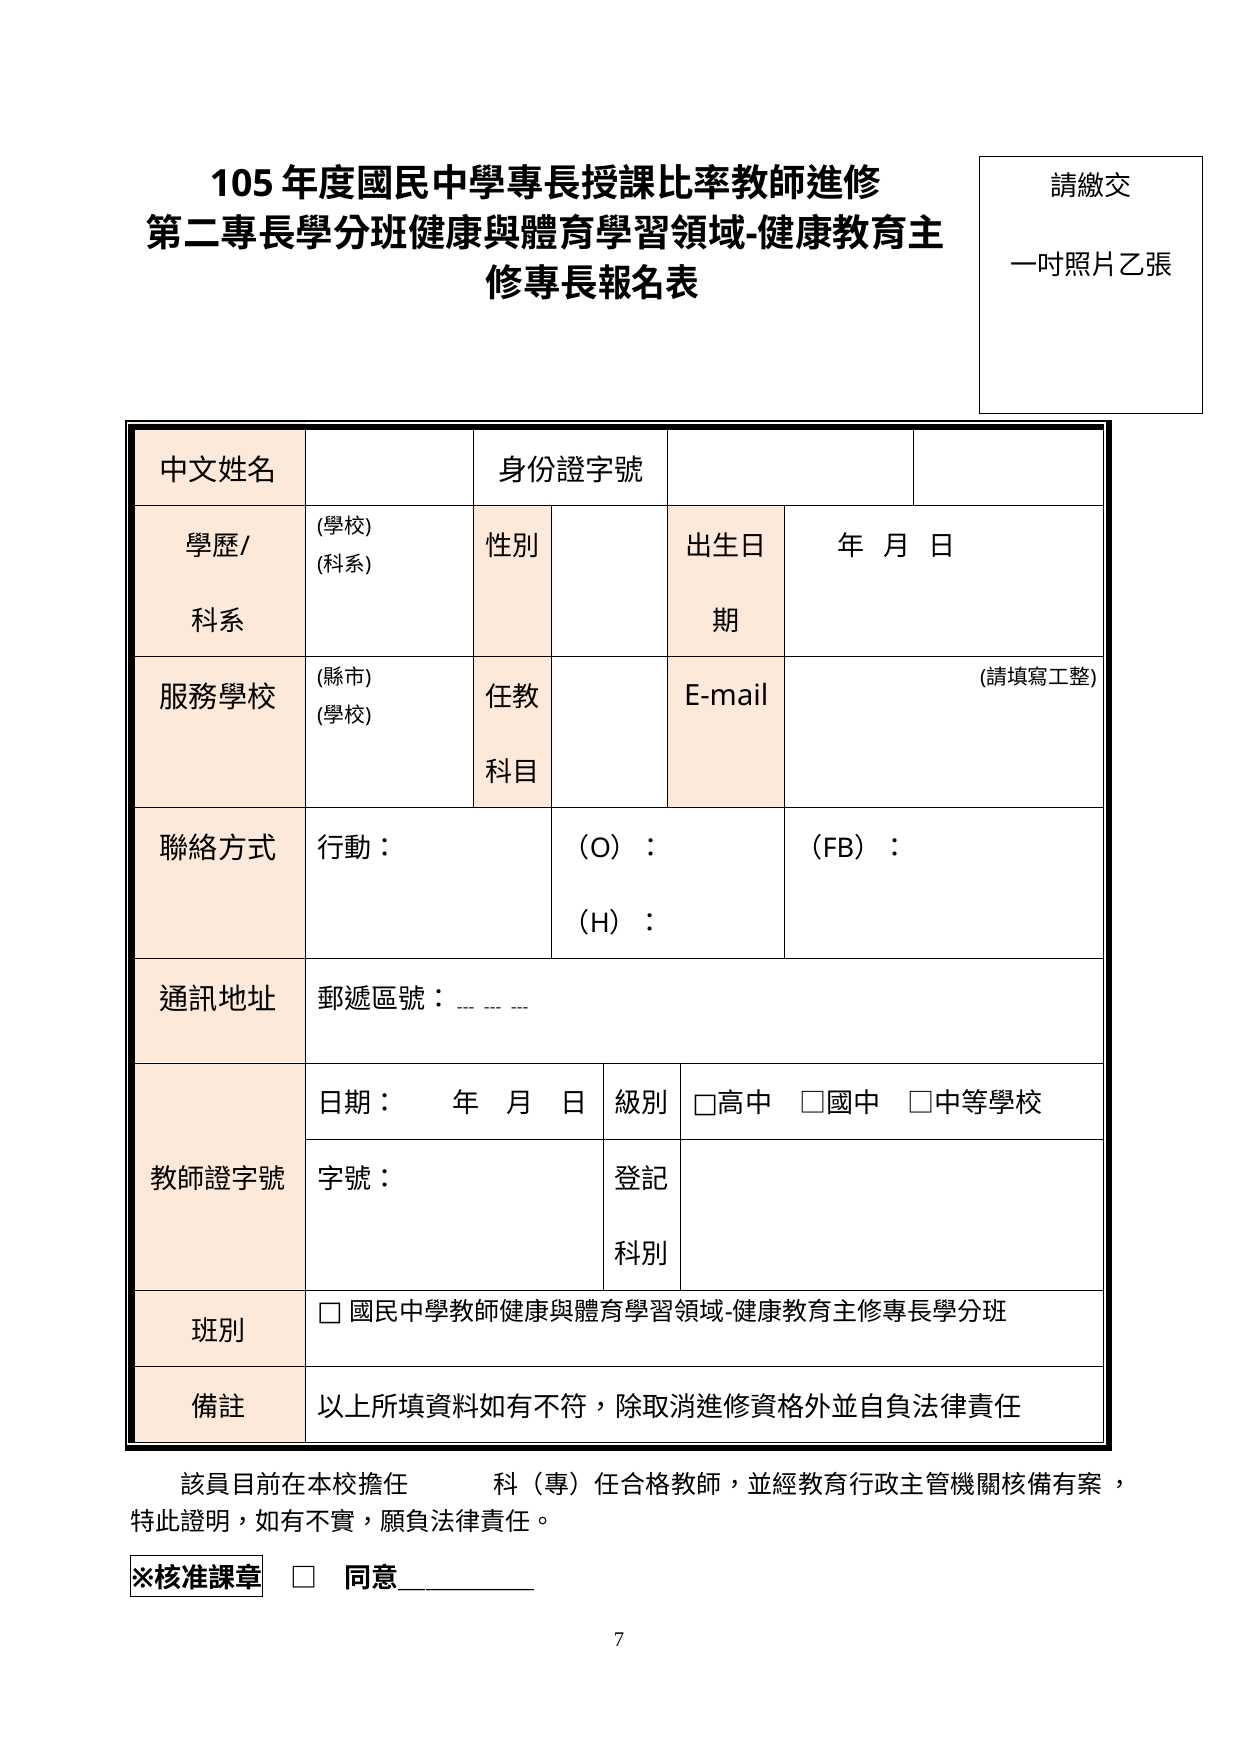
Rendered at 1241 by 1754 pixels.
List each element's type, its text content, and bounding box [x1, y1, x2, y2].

table_cell 以上所填資料如有不符，除取消進修資格外並自負法律責任 [306, 1367, 1103, 1442]
table_cell 出生日期 [668, 506, 784, 656]
table_cell [552, 657, 667, 807]
table_cell 登記科別 [604, 1140, 680, 1289]
table_cell (請填寫工整) [785, 657, 1103, 807]
table_cell (縣市) (學校) [306, 657, 473, 807]
table_cell [681, 1140, 1103, 1289]
table_header [306, 430, 473, 505]
table_cell 班別 [135, 1291, 305, 1366]
table_cell [552, 506, 667, 656]
table_cell E-mail [668, 657, 784, 807]
table_cell 服務學校 [135, 657, 305, 807]
table_cell 學歷/ 科系 [135, 506, 305, 656]
table_cell □ 國民中學教師健康與體育學習領域-健康教育主修專長學分班 [306, 1291, 1103, 1366]
table_cell 字號： [306, 1140, 603, 1289]
text 第二專長學分班健康與體育學習領域-健康教育主修專長報名表 [130, 206, 979, 306]
table_cell 日期： 年 月 日 [306, 1064, 603, 1138]
table_cell (學校) (科系) [306, 506, 473, 656]
table_cell 通訊地址 [135, 959, 305, 1062]
table_cell 任教科目 [474, 657, 551, 807]
table_header 身份證字號 [474, 430, 667, 505]
table_header [914, 430, 1103, 505]
table_cell 年 月 日 [785, 506, 1103, 656]
table_header 中文姓名 [135, 430, 305, 505]
table_cell 郵遞區號：﹍﹍﹍ [306, 959, 1103, 1062]
table_cell 聯絡方式 [135, 808, 305, 958]
text ※核准課章 □ 同意＿＿＿＿＿ [130, 1538, 1107, 1613]
table_cell 性別 [474, 506, 551, 656]
text 105年度國民中學專長授課比率教師進修 [130, 156, 979, 206]
table_cell □高中 □國中 □中等學校 [681, 1064, 1103, 1138]
table_cell 行動： [306, 808, 551, 958]
text 該員目前在本校擔任 科（專）任合格教師，並經教育行政主管機關核備有案，特此證明，如有不實，願負法律責任。 [130, 1463, 1107, 1538]
table_cell （O）： （H）： [552, 808, 784, 958]
table_cell 備註 [135, 1367, 305, 1442]
table_header [668, 430, 913, 505]
table_cell 教師證字號 [135, 1064, 305, 1289]
table_cell （FB）： [785, 808, 1103, 958]
table_cell 級別 [604, 1064, 680, 1138]
